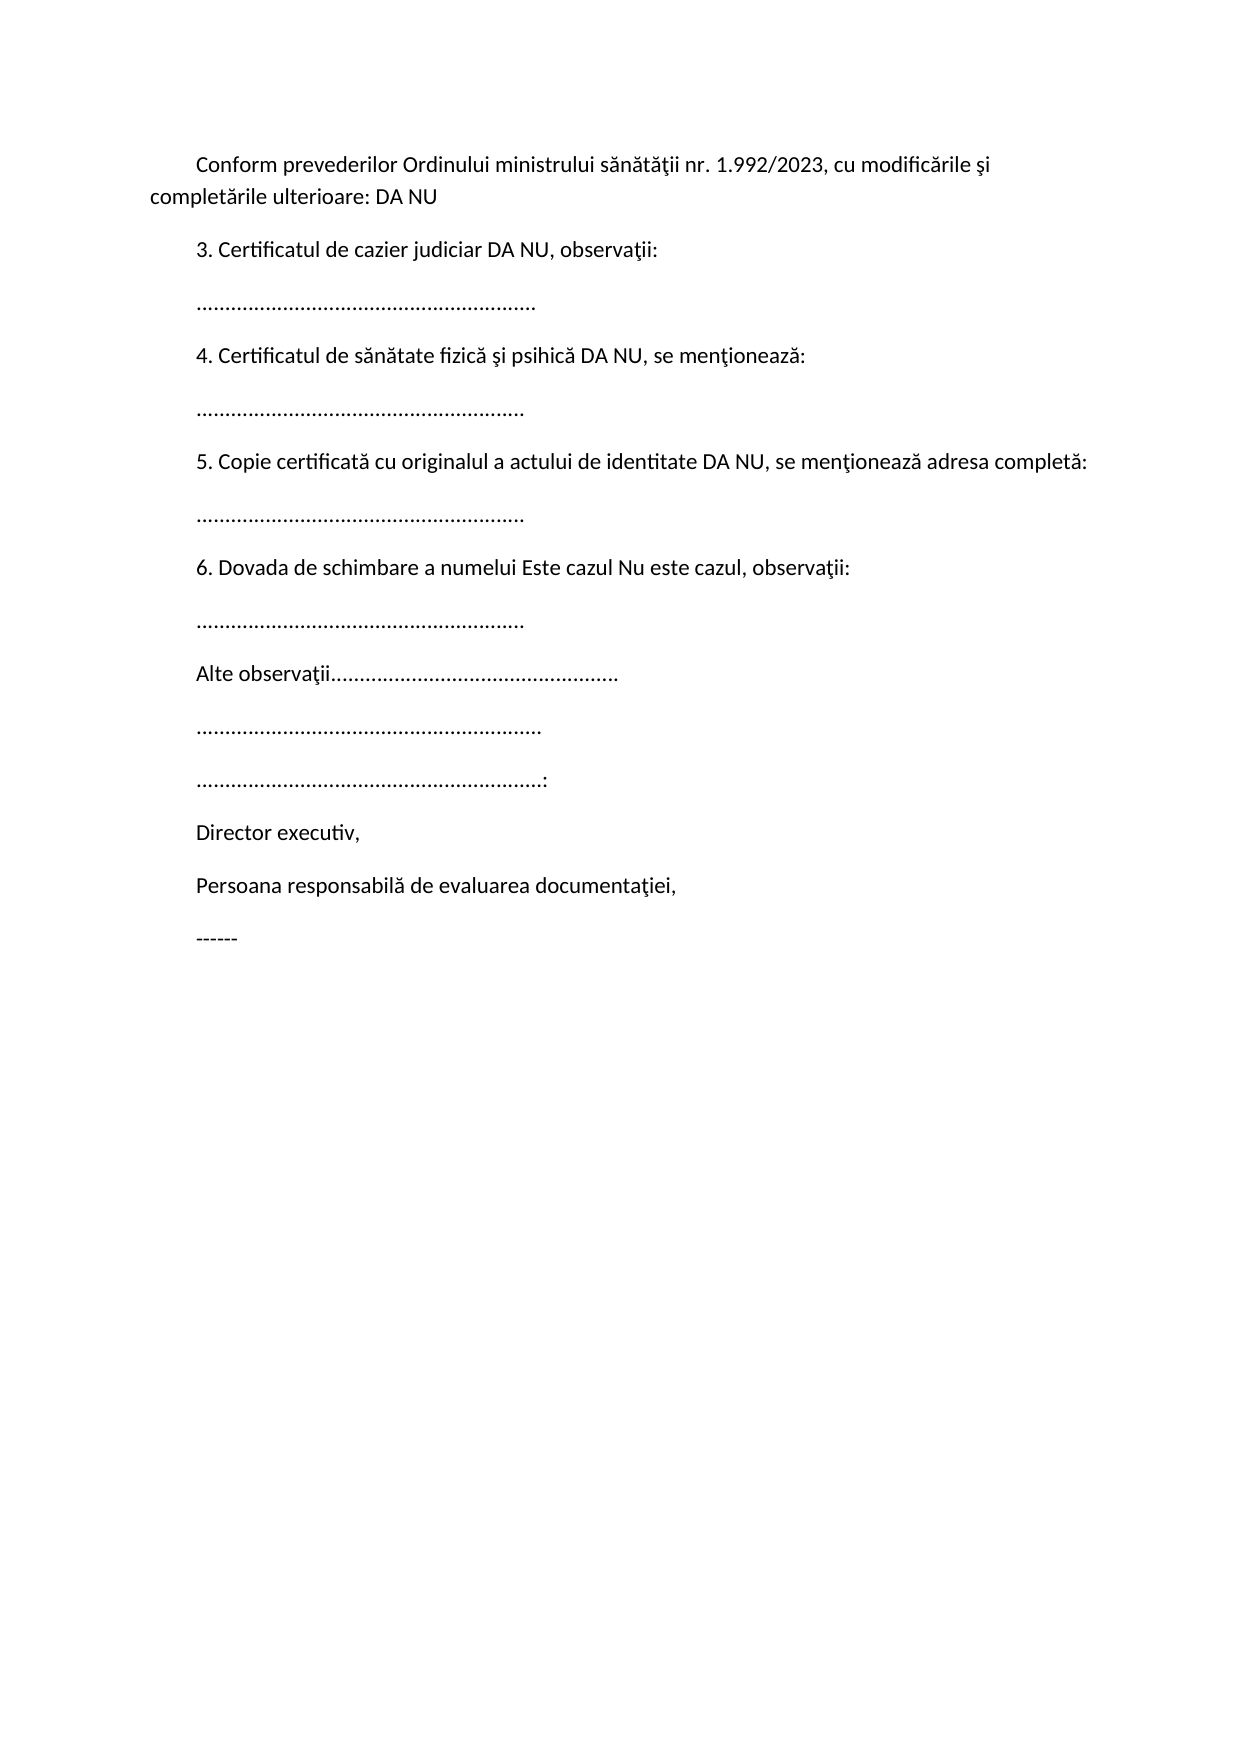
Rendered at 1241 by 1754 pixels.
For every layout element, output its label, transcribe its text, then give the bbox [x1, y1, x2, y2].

text 5. Copie certificată cu originalul a actului de identitate DA NU, se menţionează adresa completă: [150, 447, 1090, 475]
text ......................................................... [150, 500, 1090, 528]
text 4. Certificatul de sănătate fizică şi psihică DA NU, se menţionează: [150, 341, 1090, 369]
text ............................................................ [150, 712, 1090, 740]
text Alte observaţii.................................................. [150, 659, 1090, 687]
text 3. Certificatul de cazier judiciar DA NU, observaţii: [150, 235, 1090, 263]
text ......................................................... [150, 394, 1090, 422]
text ............................................................: [150, 765, 1090, 793]
text ------ [150, 924, 1090, 952]
text Conform prevederilor Ordinului ministrului sănătăţii nr. 1.992/2023, cu modificările şi completările ulterioare: DA NU [150, 150, 1090, 210]
text ........................................................... [150, 288, 1090, 316]
text Persoana responsabilă de evaluarea documentaţiei, [150, 871, 1090, 899]
text ......................................................... [150, 606, 1090, 634]
text 6. Dovada de schimbare a numelui Este cazul Nu este cazul, observaţii: [150, 553, 1090, 581]
text Director executiv, [150, 818, 1090, 846]
